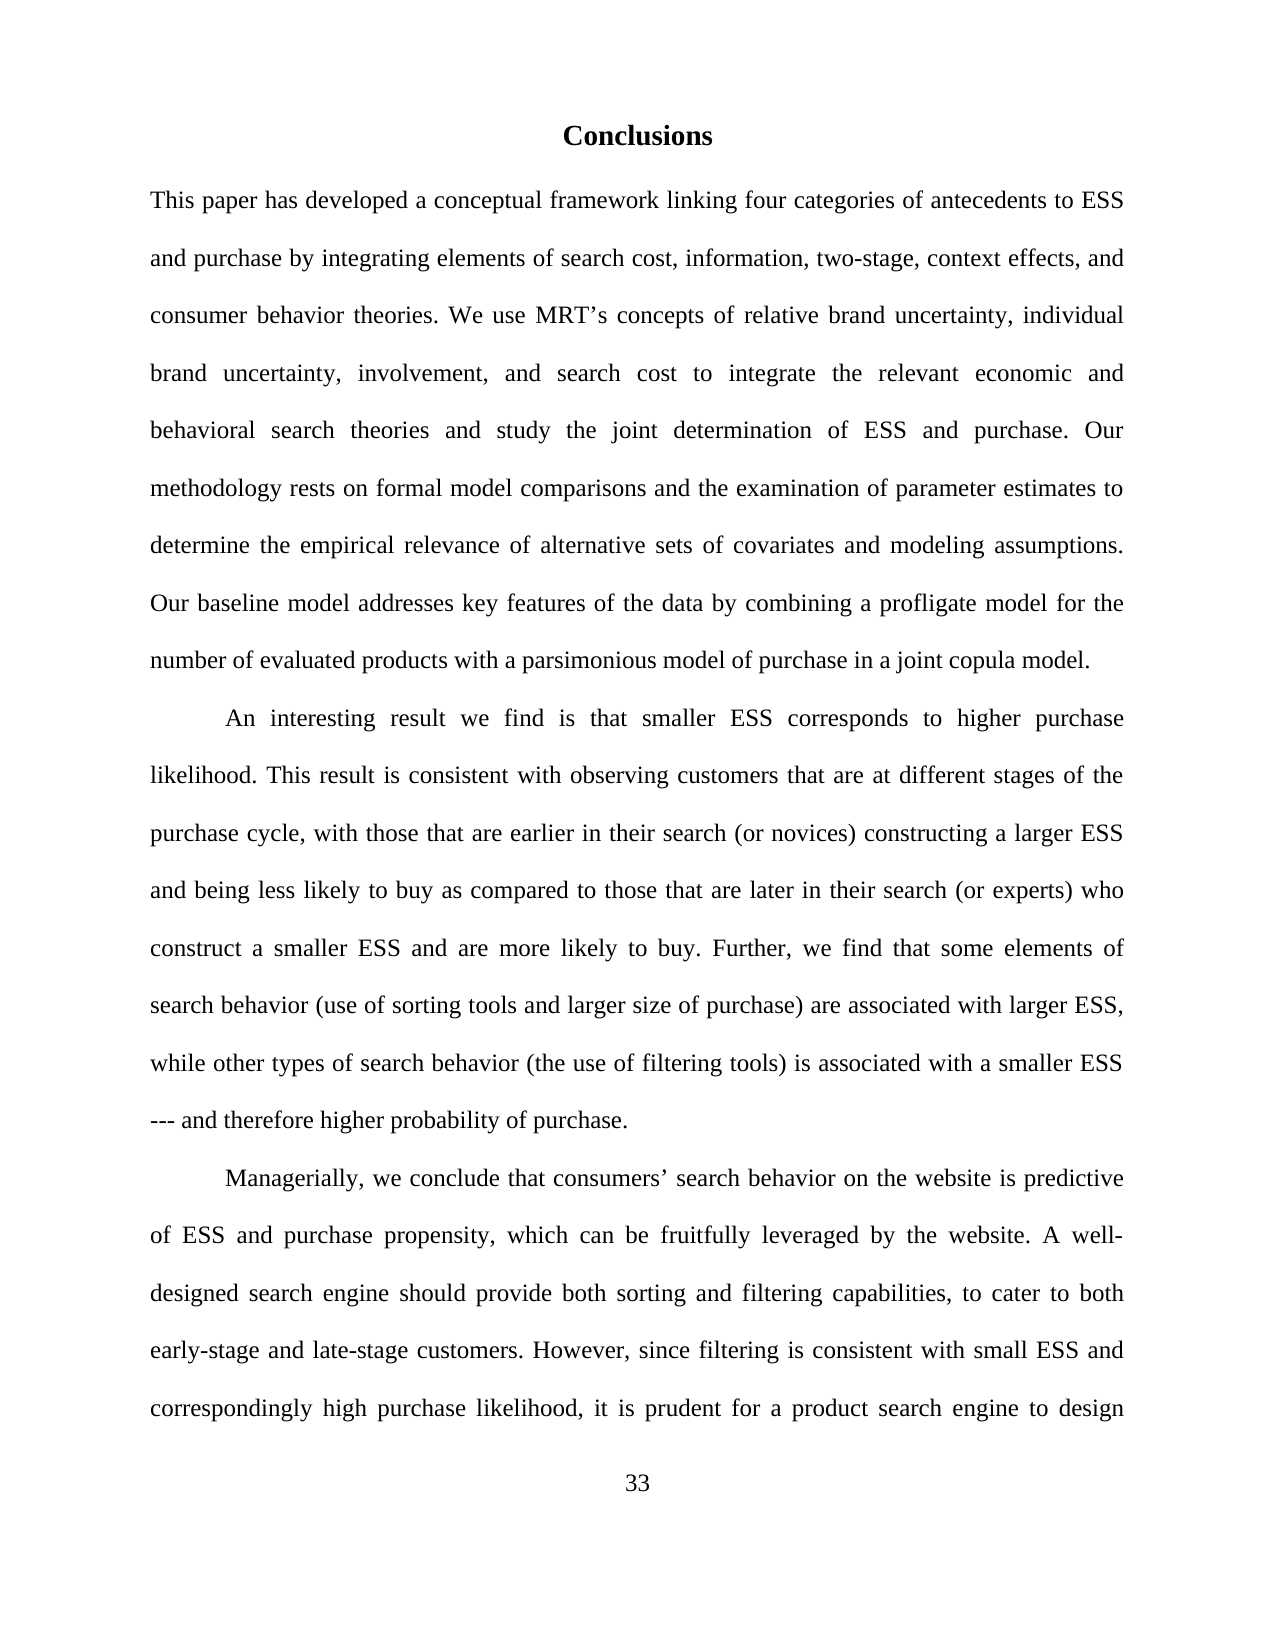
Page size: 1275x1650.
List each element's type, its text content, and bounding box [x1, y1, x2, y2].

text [150, 1163, 1125, 1421]
text Conclusions [150, 118, 1125, 152]
text An interesting result we find is that smaller ESS corresponds to higher purchase likelihood. This result is consistent with observing customers that are at different stages of the purchase cycle, with those that are earlier in their search (or novices) constructing a larger ESS and being less likely to buy as compared to those that are later in their search (or experts) who construct a smaller ESS and are more likely to buy. Further, we find that some elements of search behavior (use of sorting tools and larger size of purchase) are associated with larger ESS, while other types of search behavior (the use of filtering tools) is associated with a smaller ESS --- and therefore higher probability of purchase. [150, 703, 1125, 1134]
text This paper has developed a conceptual framework linking four categories of antecedents to ESS and purchase by integrating elements of search cost, information, two-stage, context effects, and consumer behavior theories. We use MRT’s concepts of relative brand uncertainty, individual brand uncertainty, involvement, and search cost to integrate the relevant economic and behavioral search theories and study the joint determination of ESS and purchase. Our methodology rests on formal model comparisons and the examination of parameter estimates to determine the empirical relevance of alternative sets of covariates and modeling assumptions. Our baseline model addresses key features of the data by combining a profligate model for the number of evaluated products with a parsimonious model of purchase in a joint copula model. [150, 185, 1125, 674]
